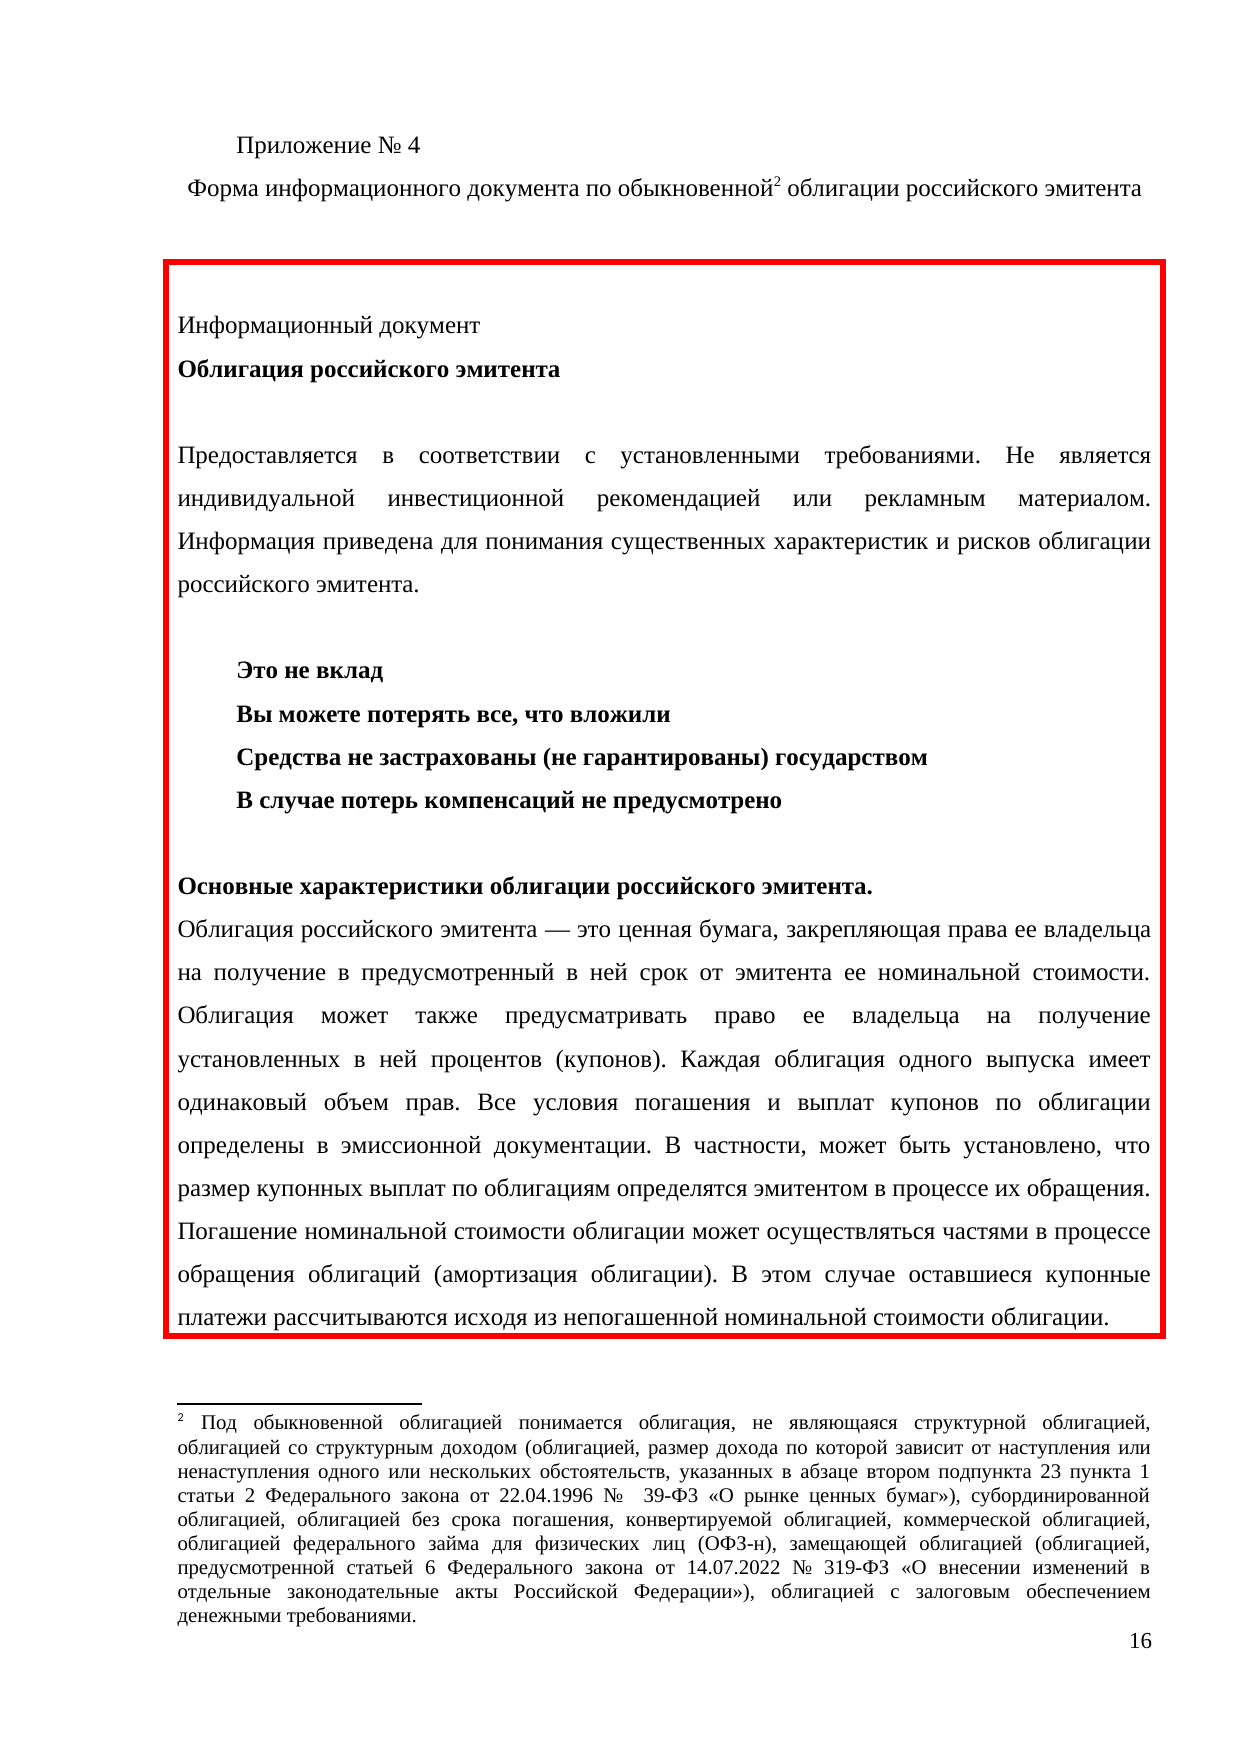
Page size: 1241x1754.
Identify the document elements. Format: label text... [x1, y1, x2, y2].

text Средства не застрахованы (не гарантированы) государством [169, 733, 1160, 771]
text Облигация российского эмитента — это ценная бумага, закрепляющая права ее владельца на получение в предусмотренный в ней срок от эмитента ее номинальной стоимости. Облигация может также предусматривать право ее владельца на получение установленных в ней процентов (купонов). Каждая облигация одного выпуска имеет одинаковый объем прав. Все условия погашения и выплат купонов по облигации определены в эмиссионной документации. В частности, может быть установлено, что размер купонных выплат по облигациям определятся эмитентом в процессе их обращения. [169, 906, 1160, 1202]
text Приложение № 4 [177, 130, 1152, 158]
text Облигация российского эмитента [169, 345, 1160, 382]
text Предоставляется в соответствии с установленными требованиями. Не является индивидуальной инвестиционной рекомендацией или рекламным материалом. Информация приведена для понимания существенных характеристик и рисков облигации российского эмитента. [169, 432, 1160, 598]
text Основные характеристики облигации российского эмитента. [169, 863, 1160, 900]
text Форма информационного документа по обыкновенной облигации российского эмитента [177, 173, 1152, 202]
text В случае потерь компенсаций не предусмотрено [169, 777, 1160, 814]
text Информационный документ [169, 302, 1160, 339]
text Вы можете потерять все, что вложили [169, 690, 1160, 727]
text Это не вклад [169, 647, 1160, 684]
text Погашение номинальной стоимости облигации может осуществляться частями в процессе обращения облигаций (амортизация облигации). В этом случае оставшиеся купонные платежи рассчитываются исходя из непогашенной номинальной стоимости облигации. [169, 1208, 1160, 1333]
